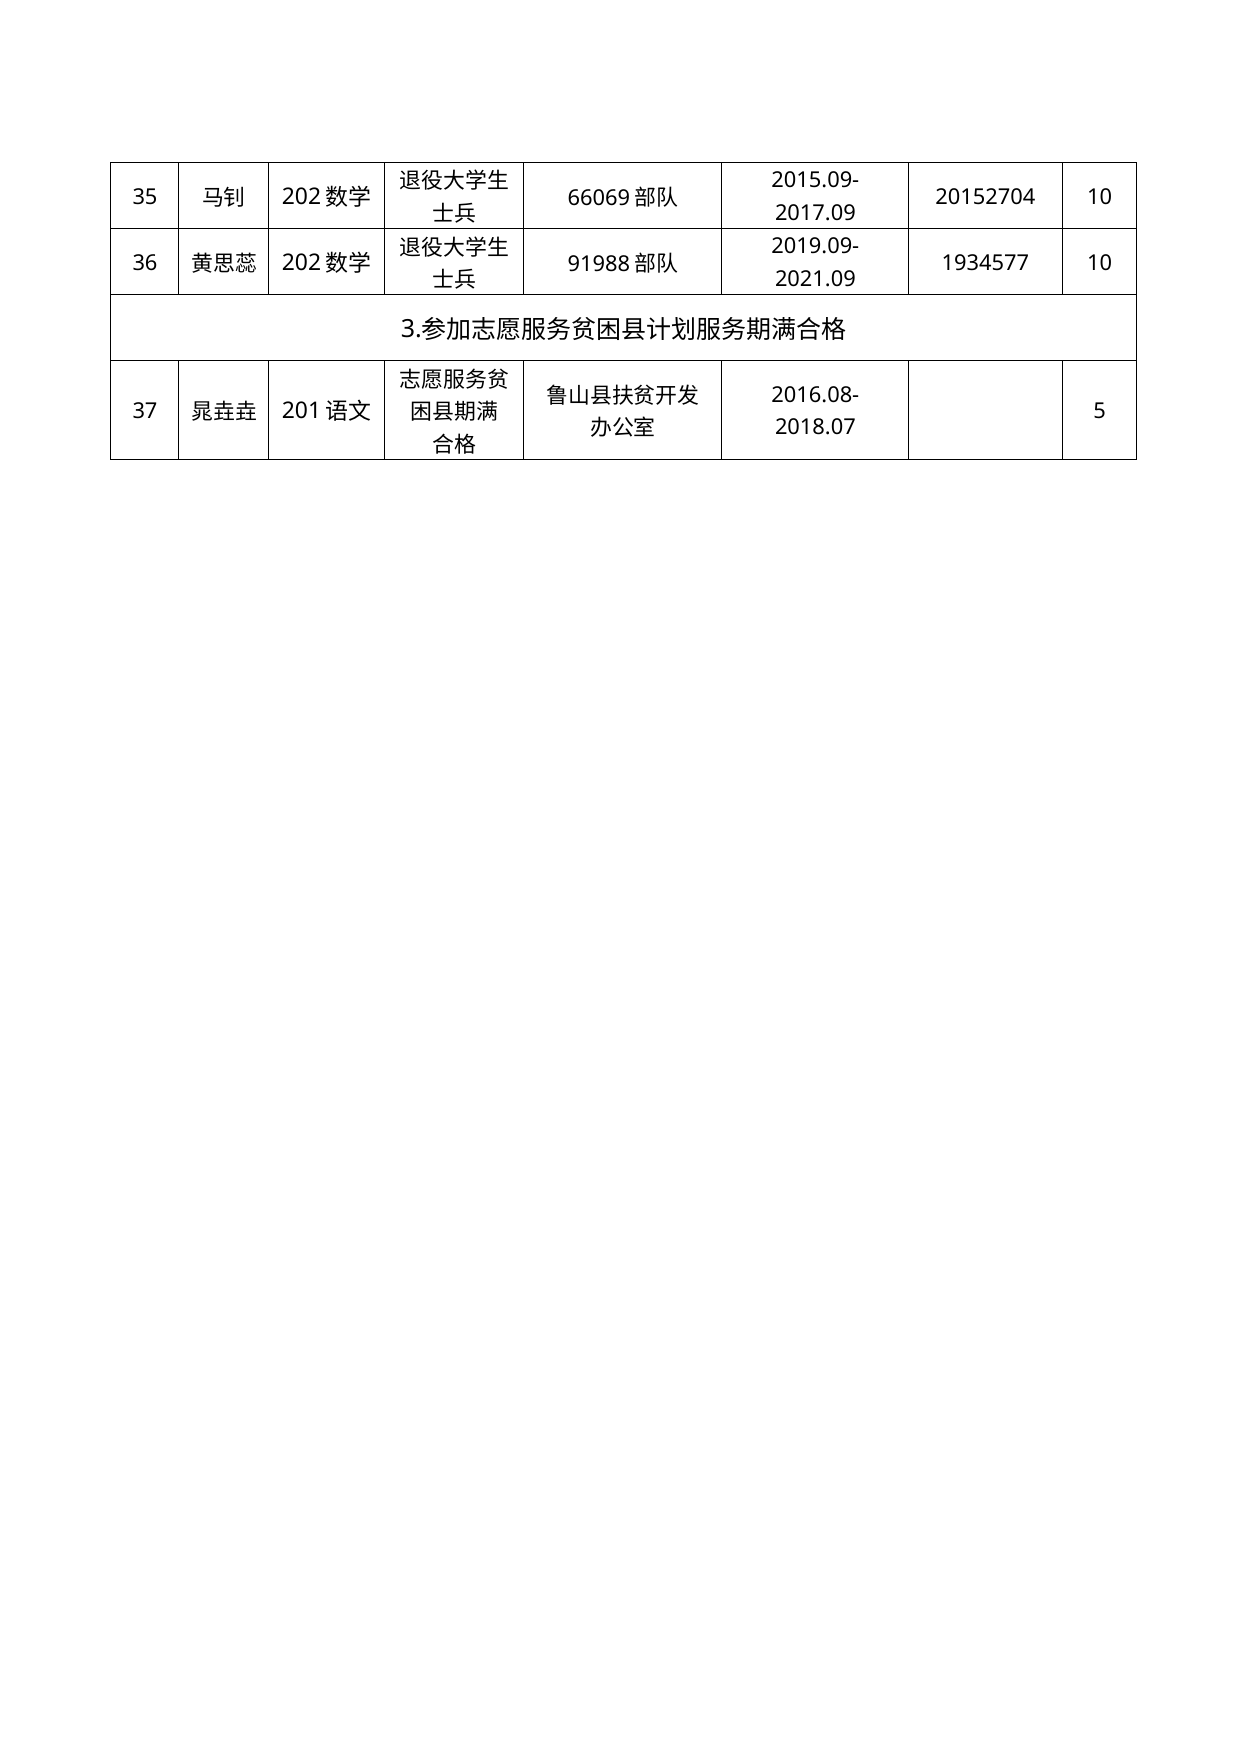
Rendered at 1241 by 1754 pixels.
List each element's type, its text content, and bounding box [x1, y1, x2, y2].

table_cell 鲁山县扶贫开发 办公室 [524, 361, 721, 459]
table_cell 91988部队 [524, 229, 721, 294]
table_cell 2016.08-2018.07 [722, 361, 908, 459]
table_cell 1934577 [909, 229, 1062, 294]
table_cell 晁垚垚 [179, 361, 268, 459]
table_cell 66069部队 [524, 163, 721, 228]
table_cell 黄思蕊 [179, 229, 268, 294]
table_cell 志愿服务贫困县期满 合格 [385, 361, 523, 459]
table_cell 2015.09-2017.09 [722, 163, 908, 228]
table_cell 退役大学生士兵 [385, 229, 523, 294]
table_cell 马钊 [179, 163, 268, 228]
table_cell 37 [111, 361, 178, 459]
table_cell 3.参加志愿服务贫困县计划服务期满合格 [111, 295, 1136, 360]
table_cell 5 [1063, 361, 1136, 459]
table_cell 10 [1063, 229, 1136, 294]
table_cell 202数学 [269, 229, 384, 294]
table_cell 退役大学生士兵 [385, 163, 523, 228]
table_cell 2019.09-2021.09 [722, 229, 908, 294]
table_cell 20152704 [909, 163, 1062, 228]
table_cell 202数学 [269, 163, 384, 228]
table_cell 10 [1063, 163, 1136, 228]
table_cell 35 [111, 163, 178, 228]
table_cell [909, 361, 1062, 459]
table_cell 201语文 [269, 361, 384, 459]
table_cell 36 [111, 229, 178, 294]
